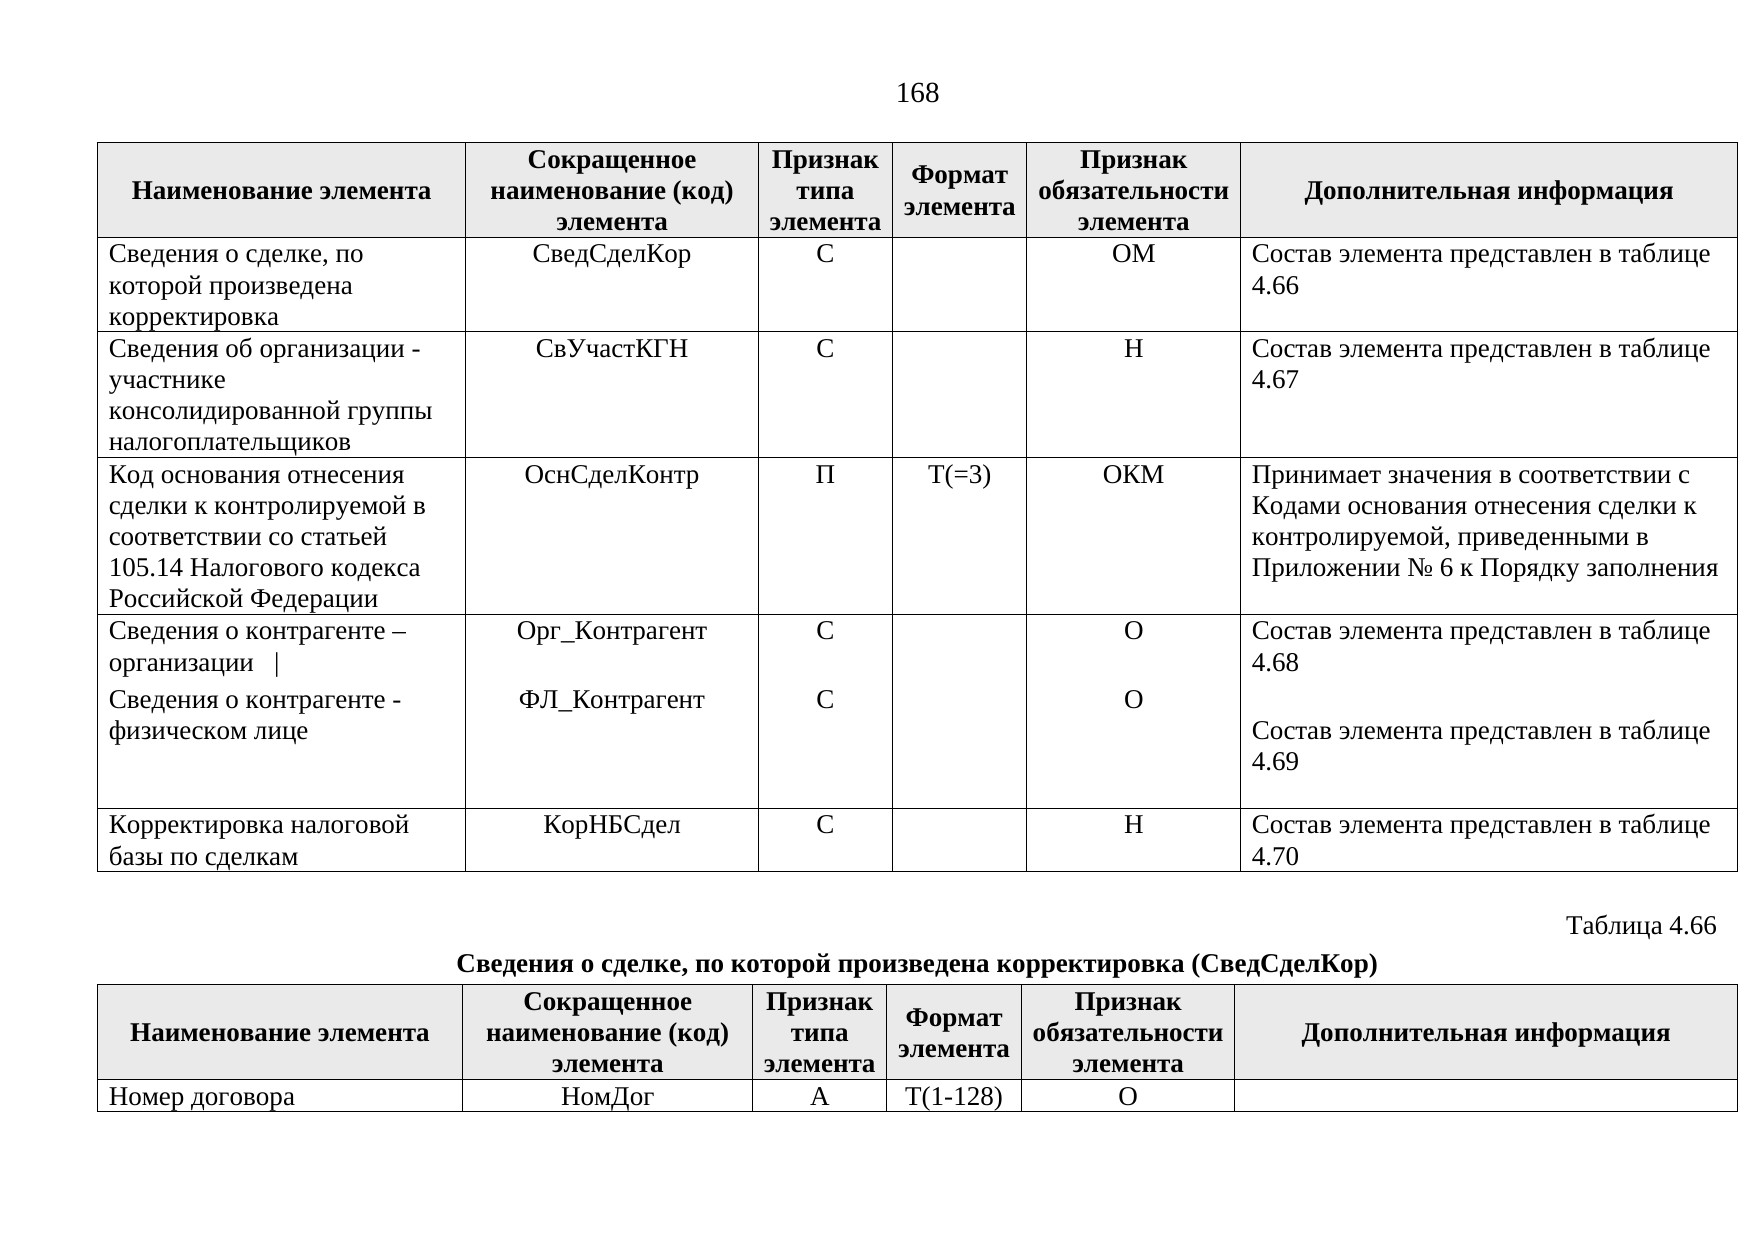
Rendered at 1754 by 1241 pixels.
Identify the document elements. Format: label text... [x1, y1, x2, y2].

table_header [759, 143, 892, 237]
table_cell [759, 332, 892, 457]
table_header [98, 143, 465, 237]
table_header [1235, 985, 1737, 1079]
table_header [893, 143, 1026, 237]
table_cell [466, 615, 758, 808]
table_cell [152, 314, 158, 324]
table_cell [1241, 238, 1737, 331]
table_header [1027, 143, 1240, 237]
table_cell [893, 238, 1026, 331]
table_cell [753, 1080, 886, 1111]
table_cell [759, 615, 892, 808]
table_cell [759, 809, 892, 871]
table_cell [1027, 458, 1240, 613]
text Сведения о сделке, по которой произведена корректировка (СведСделКор) [177, 947, 1658, 978]
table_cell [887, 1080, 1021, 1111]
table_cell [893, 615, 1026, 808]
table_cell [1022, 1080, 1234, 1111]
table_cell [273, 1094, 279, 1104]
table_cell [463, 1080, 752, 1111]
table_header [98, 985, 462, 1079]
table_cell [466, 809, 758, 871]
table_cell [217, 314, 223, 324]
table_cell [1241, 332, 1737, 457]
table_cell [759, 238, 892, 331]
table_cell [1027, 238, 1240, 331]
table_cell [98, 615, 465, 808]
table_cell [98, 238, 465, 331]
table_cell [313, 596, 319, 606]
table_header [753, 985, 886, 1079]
text Таблица 4.66 [118, 909, 1717, 941]
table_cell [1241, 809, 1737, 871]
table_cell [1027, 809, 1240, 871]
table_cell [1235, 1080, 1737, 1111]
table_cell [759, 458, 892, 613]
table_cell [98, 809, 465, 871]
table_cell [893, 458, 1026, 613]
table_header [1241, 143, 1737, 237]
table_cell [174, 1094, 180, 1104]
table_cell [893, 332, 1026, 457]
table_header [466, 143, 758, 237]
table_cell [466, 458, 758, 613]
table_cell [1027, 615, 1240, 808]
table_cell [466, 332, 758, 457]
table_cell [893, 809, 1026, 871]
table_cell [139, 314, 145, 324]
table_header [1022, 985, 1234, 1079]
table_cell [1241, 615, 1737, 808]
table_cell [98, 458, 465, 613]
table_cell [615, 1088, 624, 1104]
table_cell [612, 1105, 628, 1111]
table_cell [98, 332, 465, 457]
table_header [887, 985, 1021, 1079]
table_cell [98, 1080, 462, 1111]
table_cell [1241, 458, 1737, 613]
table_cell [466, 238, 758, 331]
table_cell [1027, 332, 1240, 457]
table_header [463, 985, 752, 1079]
